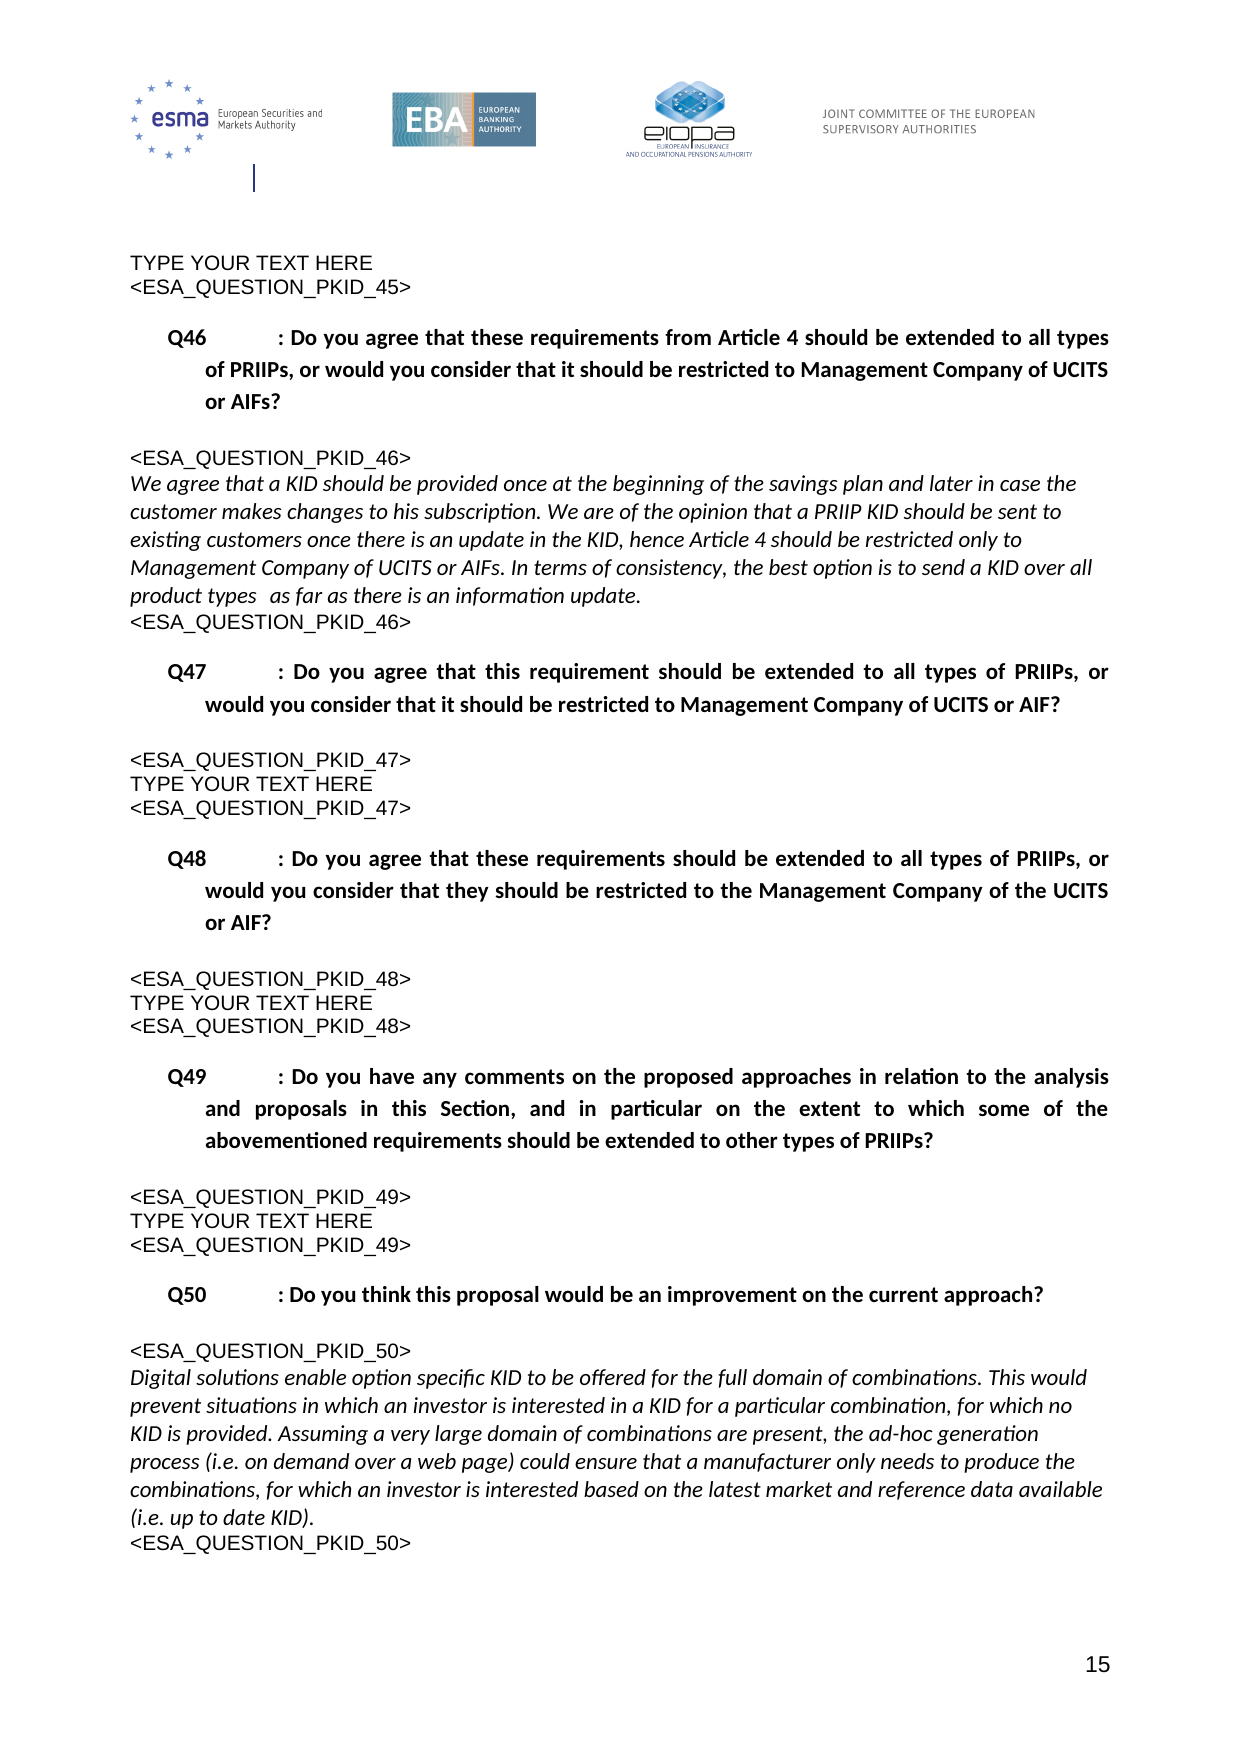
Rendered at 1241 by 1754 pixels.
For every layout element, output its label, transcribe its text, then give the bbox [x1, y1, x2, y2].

text <ESA_QUESTION_PKID_46> [130, 609, 1110, 633]
text <ESA_QUESTION_PKID_46> [130, 446, 1110, 469]
list : Do you agree that this requirement should be extended to all types of PRIIPs, or would you consider that it should be restricted to Management Company of UCITS or AIF? [167, 657, 1110, 718]
picture [129, 73, 1045, 164]
text TYPE YOUR TEXT HERE [130, 990, 1110, 1014]
text <ESA_QUESTION_PKID_48> [130, 1014, 1110, 1038]
text <ESA_QUESTION_PKID_48> [130, 966, 1110, 990]
text TYPE YOUR TEXT HERE [130, 1209, 1110, 1233]
list : Do you agree that these requirements from Article 4 should be extended to all types of PRIIPs, or would you consider that it should be restricted to Management Company of UCITS or AIFs? [167, 323, 1110, 415]
text TYPE YOUR TEXT HERE [130, 251, 1110, 275]
list : Do you agree that these requirements should be extended to all types of PRIIPs, or would you consider that they should be restricted to the Management Company of the UCITS or AIF? [167, 844, 1110, 936]
text <ESA_QUESTION_PKID_47> [130, 796, 1110, 820]
text Digital solutions enable option specific KID to be offered for the full domain of combinations. This would prevent situations in which an investor is interested in a KID for a particular combination, for which no KID is provided. Assuming a very large domain of combinations are present, the ad-hoc generation process (i.e. on demand over a web page) could ensure that a manufacturer only needs to produce the combinations, for which an investor is interested based on the latest market and reference data available (i.e. up to date KID). [130, 1363, 1110, 1531]
text We agree that a KID should be provided once at the beginning of the savings plan and later in case the customer makes changes to his subscription. We are of the opinion that a PRIIP KID should be sent to existing customers once there is an update in the KID, hence Article 4 should be restricted only to Management Company of UCITS or AIFs. In terms of consistency, the best option is to send a KID over all product types as far as there is an information update. [130, 469, 1110, 609]
text <ESA_QUESTION_PKID_45> [130, 275, 1110, 299]
list : Do you think this proposal would be an improvement on the current approach? [167, 1281, 1110, 1309]
text <ESA_QUESTION_PKID_47> [130, 748, 1110, 772]
text <ESA_QUESTION_PKID_49> [130, 1185, 1110, 1209]
text TYPE YOUR TEXT HERE [130, 772, 1110, 796]
text <ESA_QUESTION_PKID_50> [130, 1339, 1110, 1363]
list : Do you have any comments on the proposed approaches in relation to the analysis and proposals in this Section, and in particular on the extent to which some of the abovementioned requirements should be extended to other types of PRIIPs? [167, 1062, 1110, 1154]
text <ESA_QUESTION_PKID_50> [130, 1531, 1110, 1555]
text <ESA_QUESTION_PKID_49> [130, 1233, 1110, 1257]
